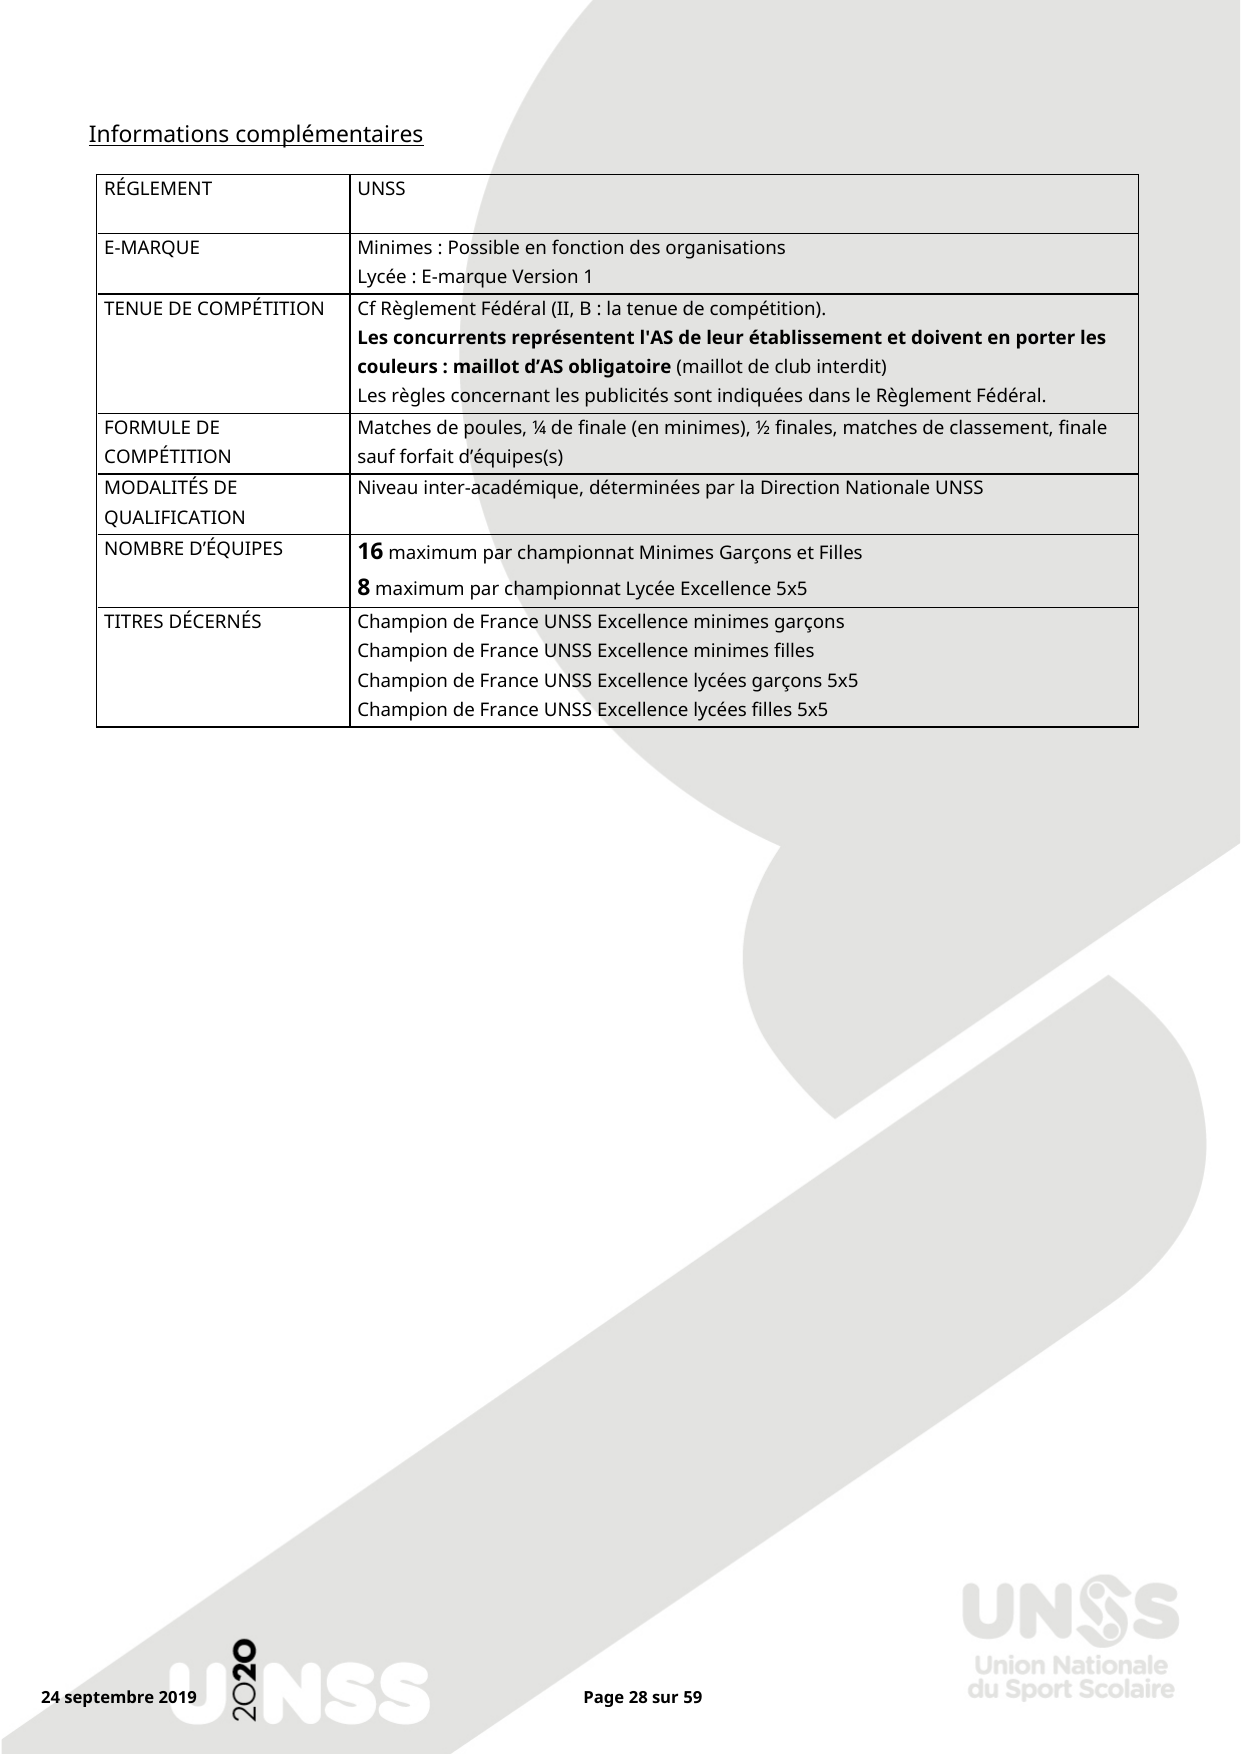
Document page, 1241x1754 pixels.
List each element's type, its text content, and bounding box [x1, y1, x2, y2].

table_cell Niveau inter-académique, déterminées par la Direction Nationale UNSS [351, 475, 1138, 534]
table_header UNSS [351, 175, 1138, 233]
table_cell E-marque [97, 234, 349, 293]
table_header rÉglement [97, 175, 349, 233]
table_cell Minimes : Possible en fonction des organisations Lycée : E-marque Version 1 [351, 234, 1138, 293]
table_cell Titres dÉcernÉs [97, 608, 349, 726]
picture [1, 0, 1241, 1754]
table_cell ModalitÉS de qualification [97, 474, 349, 534]
table_cell 16 maximum par championnat Minimes Garçons et Filles 8 maximum par championnat Lycée Excellence 5x5 [351, 535, 1138, 607]
table_cell Cf Règlement Fédéral (II, B : la tenue de compétition). Les concurrents représentent l'AS de leur établissement et doivent en porter les couleurs : maillot d’AS obligatoire (maillot de club interdit) Les règles concernant les publicités sont indiquées dans le Règlement Fédéral. [351, 295, 1138, 412]
table_cell Formule de compÉtition [97, 414, 349, 473]
table_cell NOMBRE D’ÉQUIPES [97, 535, 349, 607]
table_cell Matches de poules, ¼ de finale (en minimes), ½ finales, matches de classement, finale sauf forfait d’équipes(s) [351, 414, 1138, 473]
table_cell Champion de France UNSS Excellence minimes garçons Champion de France UNSS Excellence minimes filles Champion de France UNSS Excellence lycées garçons 5x5 Champion de France UNSS Excellence lycées filles 5x5 [351, 608, 1138, 726]
text Informations complémentaires [89, 118, 1152, 149]
table_cell Tenue de compÉtition [97, 294, 349, 412]
